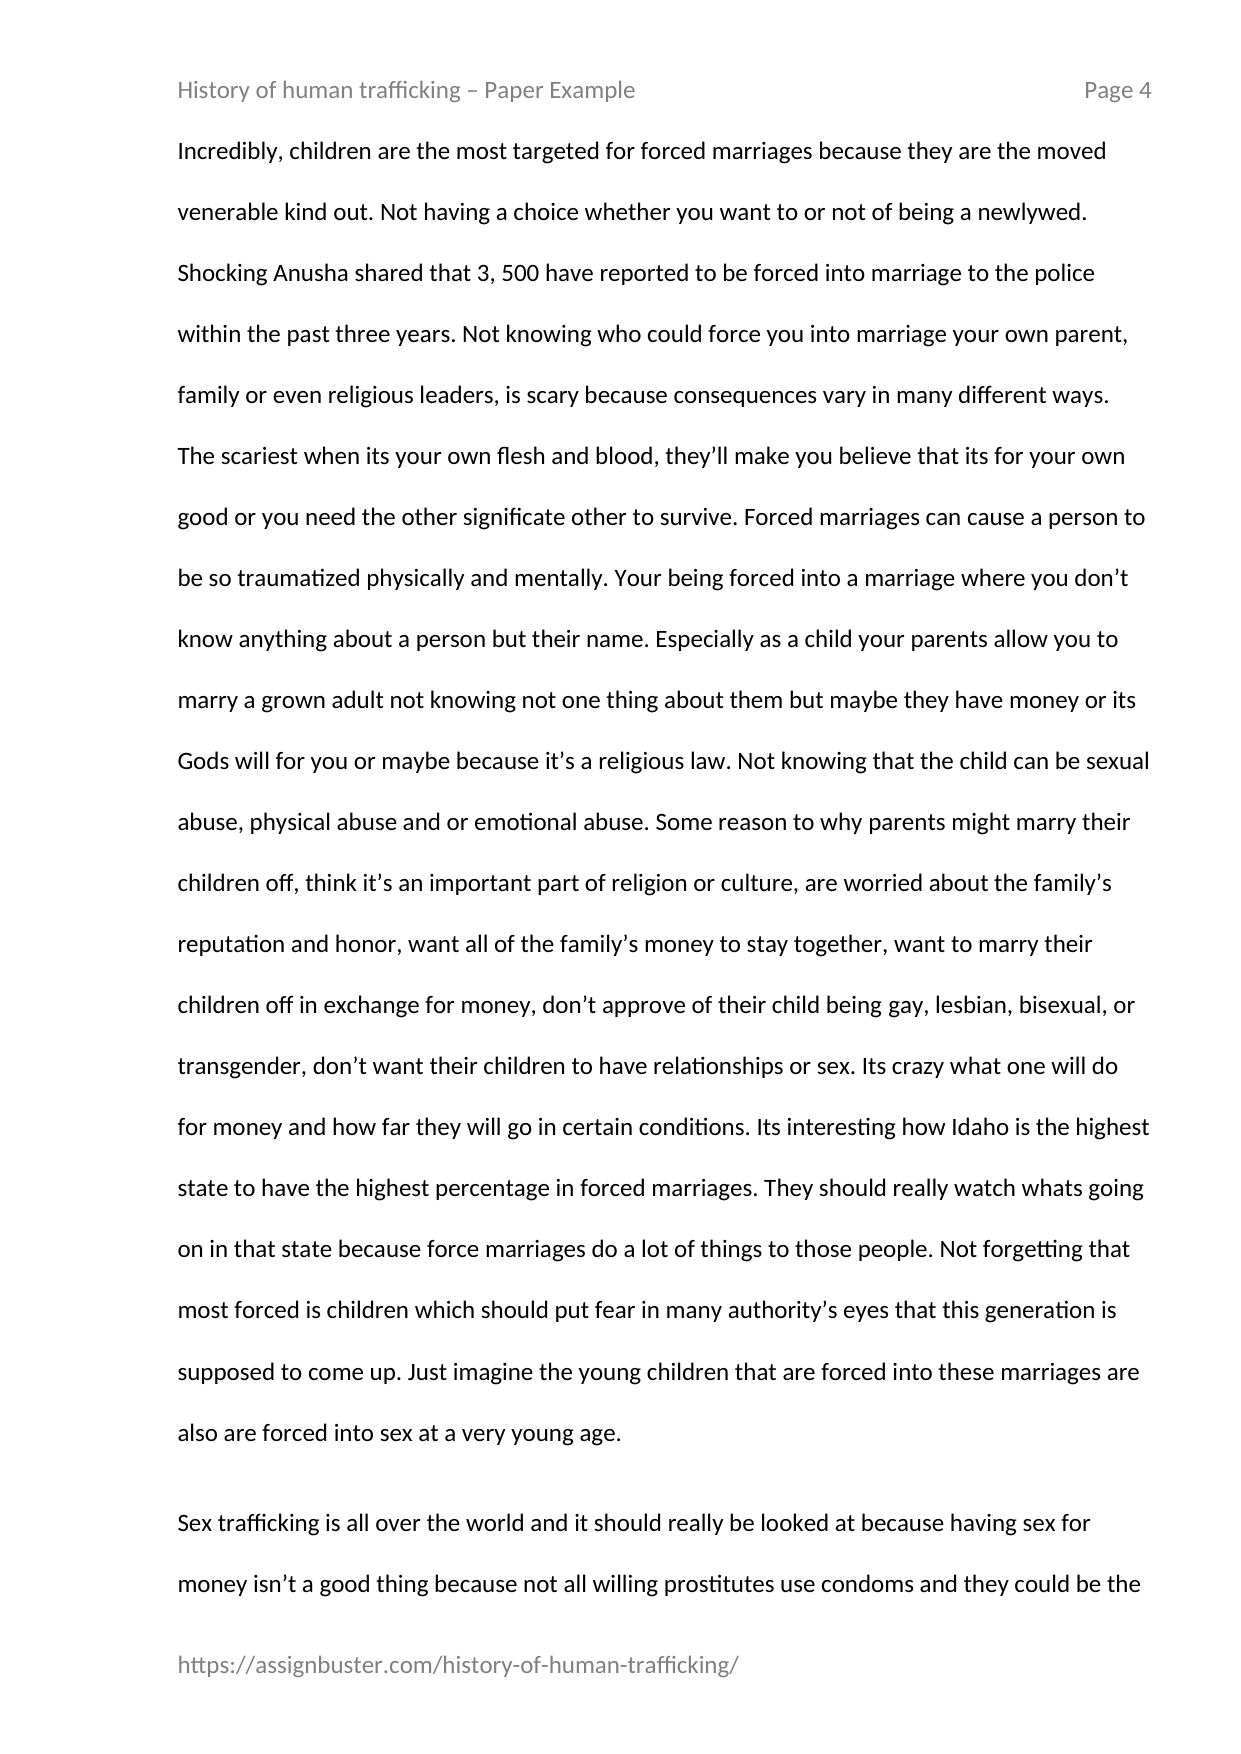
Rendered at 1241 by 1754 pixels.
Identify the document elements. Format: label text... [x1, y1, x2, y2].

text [177, 1507, 1152, 1599]
text Incredibly, children are the most targeted for forced marriages because they are the moved venerable kind out. Not having a choice whether you want to or not of being a newlywed. Shocking Anusha shared that 3, 500 have reported to be forced into marriage to the police within the past three years. Not knowing who could force you into marriage your own parent, family or even religious leaders, is scary because consequences vary in many different ways. The scariest when its your own flesh and blood, they’ll make you believe that its for your own good or you need the other significate other to survive. Forced marriages can cause a person to be so traumatized physically and mentally. Your being forced into a marriage where you don’t know anything about a person but their name. Especially as a child your parents allow you to marry a grown adult not knowing not one thing about them but maybe they have money or its Gods will for you or maybe because it’s a religious law. Not knowing that the child can be sexual abuse, physical abuse and or emotional abuse. Some reason to why parents might marry their children off, think it’s an important part of religion or culture, are worried about the family’s reputation and honor, want all of the family’s money to stay together, want to marry their children off in exchange for money, don’t approve of their child being gay, lesbian, bisexual, or transgender, don’t want their children to have relationships or sex. Its crazy what one will do for money and how far they will go in certain conditions. Its interesting how Idaho is the highest state to have the highest percentage in forced marriages. They should really watch whats going on in that state because force marriages do a lot of things to those people. Not forgetting that most forced is children which should put fear in many authority’s eyes that this generation is supposed to come up. Just imagine the young children that are forced into these marriages are also are forced into sex at a very young age. [177, 135, 1152, 1447]
